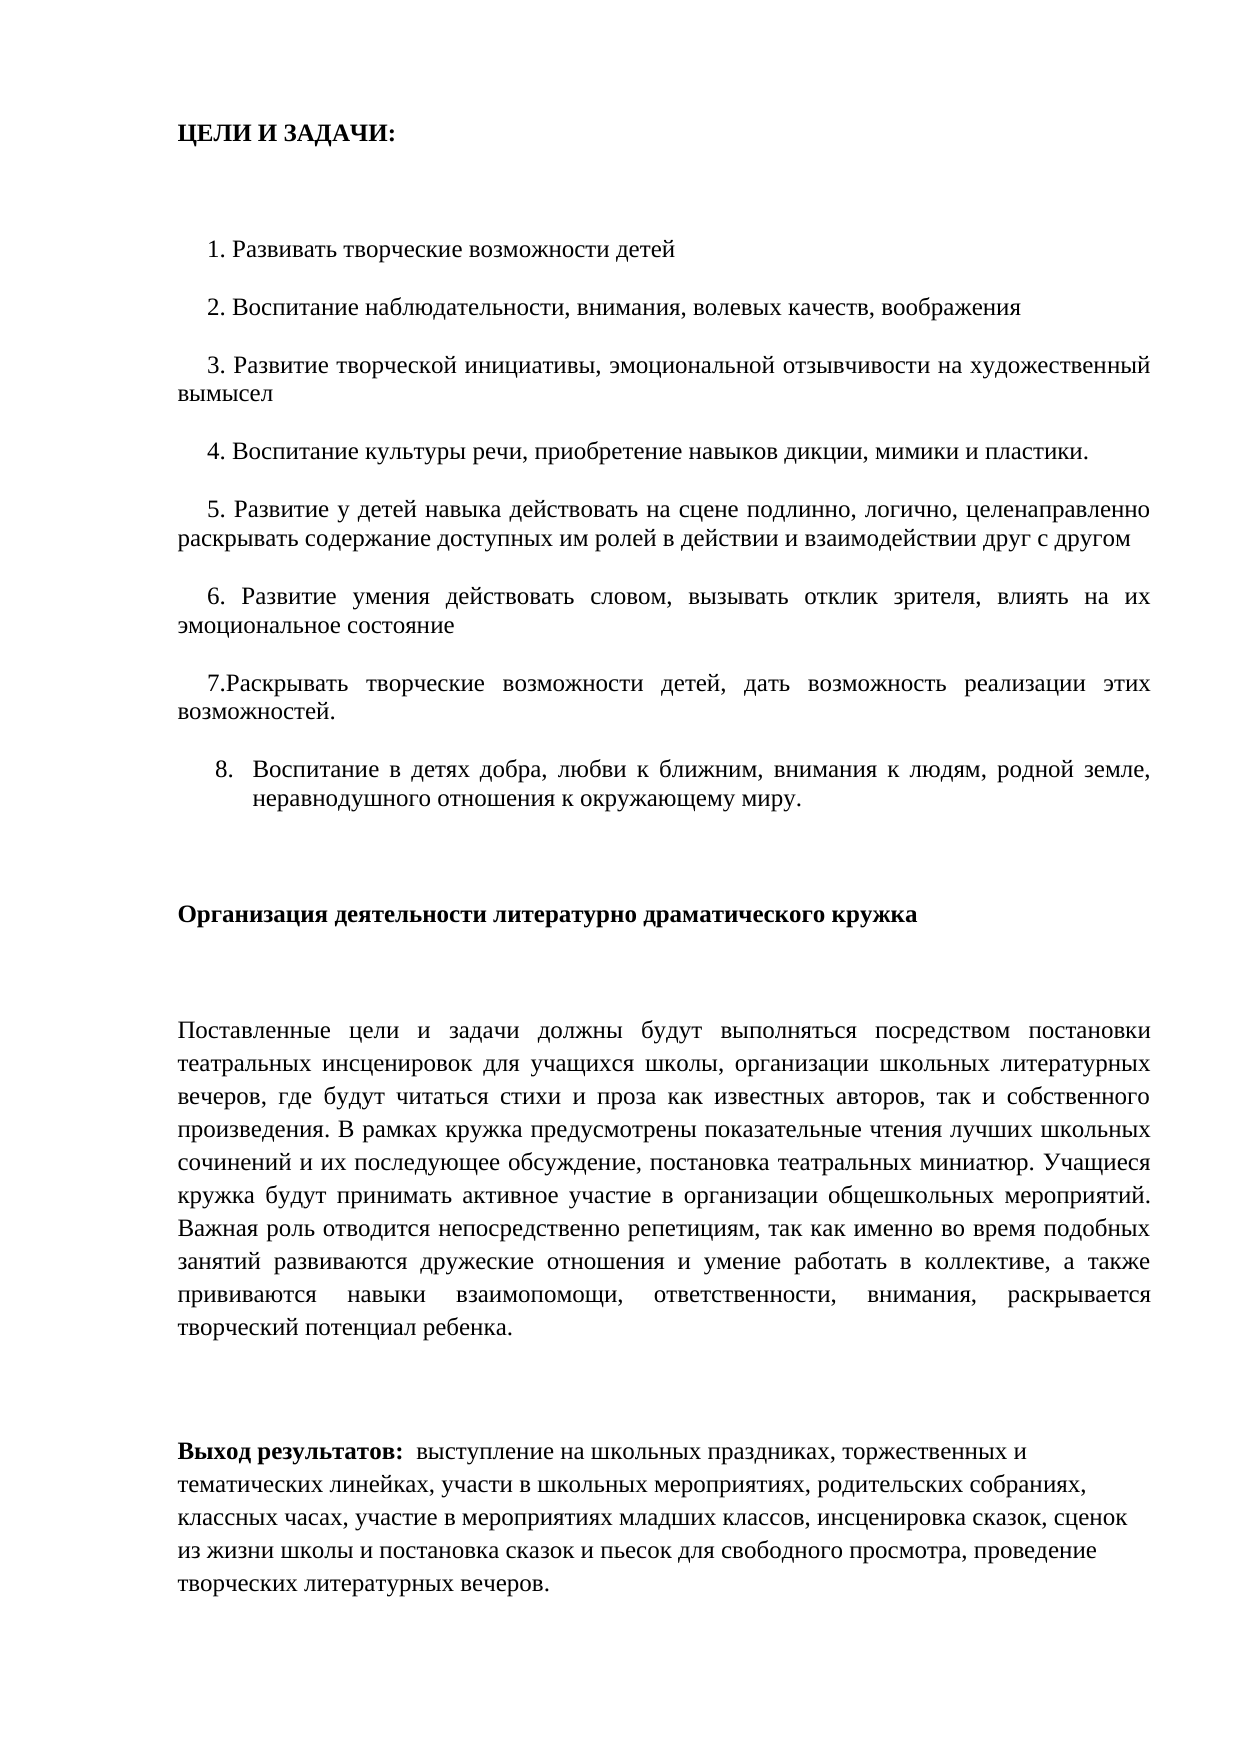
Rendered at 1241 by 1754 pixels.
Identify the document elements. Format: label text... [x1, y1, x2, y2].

text 6. Развитие умения действовать словом, вызывать отклик зрителя, влиять на их эмоциональное состояние [177, 581, 1152, 638]
text Организация деятельности литературно драматического кружка [177, 899, 1152, 928]
list Воспитание в детях добра, любви к ближним, внимания к людям, родной земле, неравнодушного отношения к окружающему миру. [215, 754, 1152, 812]
text Поставленные цели и задачи должны будут выполняться посредством постановки театральных инсценировок для учащихся школы, организации школьных литературных вечеров, где будут читаться стихи и проза как известных авторов, так и собственного произведения. В рамках кружка предусмотрены показательные чтения лучших школьных сочинений и их последующее обсуждение, постановка театральных миниатюр. Учащиеся кружка будут принимать активное участие в организации общешкольных мероприятий. Важная роль отводится непосредственно репетициям, так как именно во время подобных занятий развиваются дружеские отношения и умение работать в коллективе, а также прививаются навыки взаимопомощи, ответственности, внимания, раскрывается творческий потенциал ребенка. [177, 1015, 1152, 1341]
text 5. Развитие у детей навыка действовать на сцене подлинно, логично, целенаправленно раскрывать содержание доступных им ролей в действии и взаимодействии друг с другом [177, 494, 1152, 552]
text 3. Развитие творческой инициативы, эмоциональной отзывчивости на художественный вымысел [177, 350, 1152, 407]
text 2. Воспитание наблюдательности, внимания, волевых качеств, воображения [177, 292, 1152, 321]
text ЦЕЛИ И ЗАДАЧИ: [177, 118, 1152, 147]
text 1. Развивать творческие возможности детей [177, 234, 1152, 263]
text Выход результатов: выступление на школьных праздниках, торжественных и тематических линейках, участи в школьных мероприятиях, родительских собраниях, классных часах, участие в мероприятиях младших классов, инсценировка сказок, сценок из жизни школы и постановка сказок и пьесок для свободного просмотра, проведение творческих литературных вечеров. [177, 1436, 1152, 1597]
text 4. Воспитание культуры речи, приобретение навыков дикции, мимики и пластики. [177, 436, 1152, 465]
text 7.Раскрывать творческие возможности детей, дать возможность реализации этих возможностей. [177, 668, 1152, 725]
